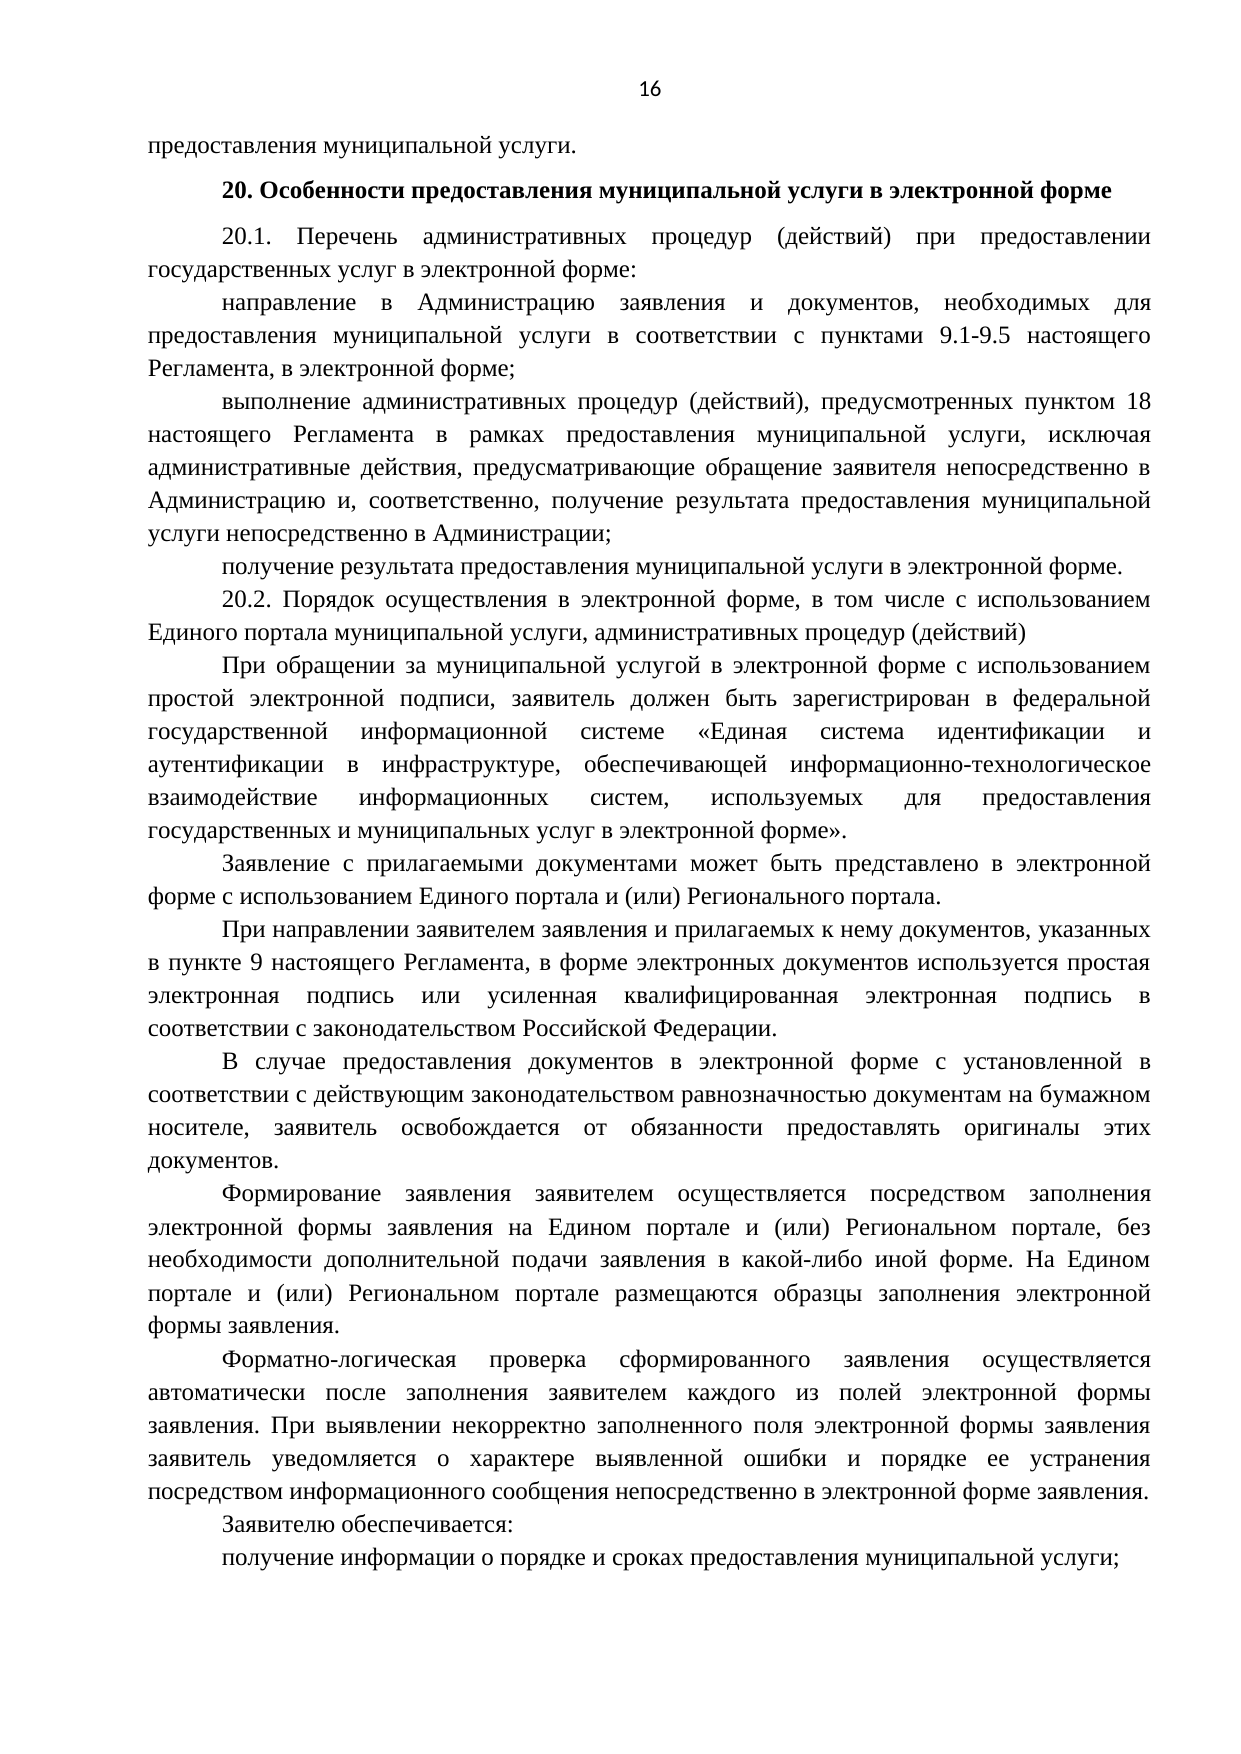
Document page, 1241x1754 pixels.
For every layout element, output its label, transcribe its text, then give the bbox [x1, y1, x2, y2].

text При направлении заявителем заявления и прилагаемых к нему документов, указанных в пункте 9 настоящего Регламента, в форме электронных документов используется простая электронная подпись или усиленная квалифицированная электронная подпись в соответствии с законодательством Российской Федерации. [148, 914, 1152, 1042]
text получение результата предоставления муниципальной услуги в электронной форме. [148, 551, 1152, 580]
text В случае предоставления документов в электронной форме с установленной в соответствии с действующим законодательством равнозначностью документам на бумажном носителе, заявитель освобождается от обязанности предоставлять оригиналы этих документов. [148, 1046, 1152, 1174]
text При обращении за муниципальной услугой в электронной форме с использованием простой электронной подписи, заявитель должен быть зарегистрирован в федеральной государственной информационной системе «Единая система идентификации и аутентификации в инфраструктуре, обеспечивающей информационно-технологическое взаимодействие информационных систем, используемых для предоставления государственных и муниципальных услуг в электронной форме». [148, 650, 1152, 844]
text 20. Особенности предоставления муниципальной услуги в электронной форме [148, 175, 1152, 204]
text направление в Администрацию заявления и документов, необходимых для предоставления муниципальной услуги в соответствии с пунктами 9.1-9.5 настоящего Регламента, в электронной форме; [148, 287, 1152, 382]
text 20.1. Перечень административных процедур (действий) при предоставлении государственных услуг в электронной форме: [148, 221, 1152, 283]
text Заявителю обеспечивается: [148, 1509, 1152, 1537]
text Формирование заявления заявителем осуществляется посредством заполнения электронной формы заявления на Едином портале и (или) Региональном портале, без необходимости дополнительной подачи заявления в какой-либо иной форме. На Едином портале и (или) Региональном портале размещаются образцы заполнения электронной формы заявления. [148, 1178, 1152, 1339]
text Заявление с прилагаемыми документами может быть представлено в электронной форме с использованием Единого портала и (или) Регионального портала. [148, 848, 1152, 910]
text выполнение административных процедур (действий), предусмотренных пунктом 18 настоящего Регламента в рамках предоставления муниципальной услуги, исключая административные действия, предусматривающие обращение заявителя непосредственно в Администрацию и, соответственно, получение результата предоставления муниципальной услуги непосредственно в Администрации; [148, 386, 1152, 547]
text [148, 130, 1152, 159]
text Форматно-логическая проверка сформированного заявления осуществляется автоматически после заполнения заявителем каждого из полей электронной формы заявления. При выявлении некорректно заполненного поля электронной формы заявления заявитель уведомляется о характере выявленной ошибки и порядке ее устранения посредством информационного сообщения непосредственно в электронной форме заявления. [148, 1344, 1152, 1504]
text 20.2. Порядок осуществления в электронной форме, в том числе с использованием Единого портала муниципальной услуги, административных процедур (действий) [148, 584, 1152, 646]
text получение информации о порядке и сроках предоставления муниципальной услуги; [148, 1542, 1152, 1571]
